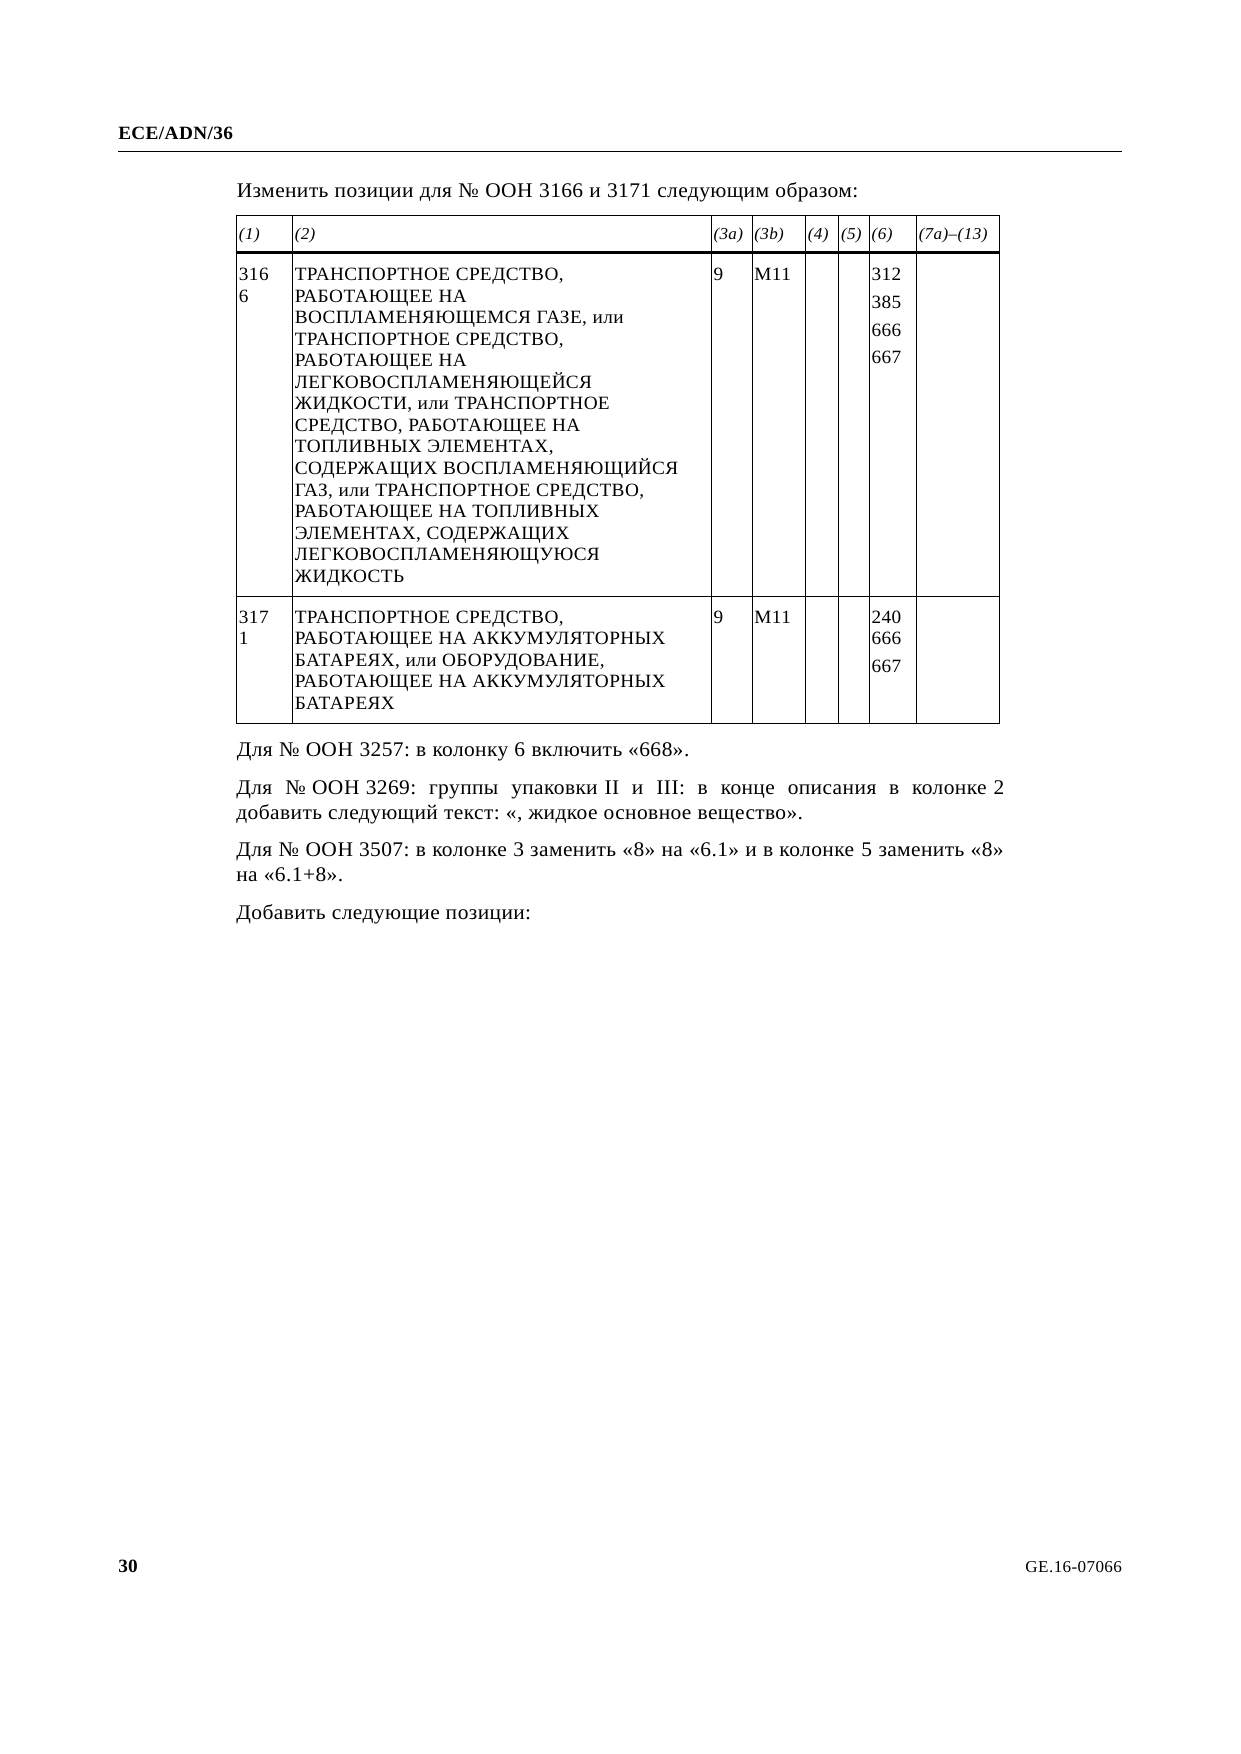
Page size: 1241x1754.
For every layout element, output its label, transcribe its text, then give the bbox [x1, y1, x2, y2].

table_cell 9 [712, 597, 752, 723]
table_cell [917, 597, 999, 723]
table_header (5) [839, 216, 869, 251]
table_header (7a)–(13) [917, 216, 999, 251]
table_cell [806, 597, 838, 723]
text Для № ООН 3269: группы упаковки II и III: в конце описания в колонке 2 добавить следующий текст: «, жидкое основное вещество». [236, 774, 1004, 824]
table_cell [806, 254, 838, 596]
table_header (1) [237, 216, 292, 251]
table_cell 3171 [237, 597, 292, 723]
table_cell 9 [712, 254, 752, 596]
table_header (6) [870, 216, 916, 251]
table_cell M11 [753, 597, 805, 723]
table_cell 240 666 667 [870, 597, 916, 723]
text Добавить следующие позиции: [236, 899, 1004, 924]
table_cell ТРАНСПОРТНОЕ СРЕДСТВО, РАБОТАЮЩЕЕ НА АККУМУЛЯТОРНЫХ БАТАРЕЯХ, или ОБОРУДОВАНИЕ, РАБОТАЮЩЕЕ НА АККУМУЛЯТОРНЫХ БАТАРЕЯХ [293, 597, 711, 723]
table_header (4) [806, 216, 838, 251]
table_cell 312 385 666 667 [870, 254, 916, 596]
table_header (3a) [712, 216, 752, 251]
table_cell [839, 254, 869, 596]
table_cell M11 [753, 254, 805, 596]
table_cell 3166 [237, 254, 292, 596]
table_cell [839, 597, 869, 723]
text Для № ООН 3507: в колонке 3 заменить «8» на «6.1» и в колонке 5 заменить «8» на «6.1+8». [236, 836, 1004, 886]
text Для № ООН 3257: в колонку 6 включить «668». [237, 736, 1003, 761]
table_header (3b) [753, 216, 805, 251]
table_header (2) [293, 216, 711, 251]
text Изменить позиции для № ООН 3166 и 3171 следующим образом: [237, 177, 1003, 202]
table_cell [917, 254, 999, 596]
table_cell ТРАНСПОРТНОЕ СРЕДСТВО, РАБОТАЮЩЕЕ НА ВОСПЛАМЕНЯЮЩЕМСЯ ГАЗЕ, или ТРАНСПОРТНОЕ СРЕДСТВО, РАБОТАЮЩЕЕ НА ЛЕГКОВОСПЛАМЕНЯЮЩЕЙСЯ ЖИДКОСТИ, или ТРАНСПОРТНОЕ СРЕДСТВО, РАБОТАЮЩЕЕ НА ТОПЛИВНЫХ ЭЛЕМЕНТАХ, СОДЕРЖАЩИХ ВОСПЛАМЕНЯЮЩИЙСЯ ГАЗ, или ТРАНСПОРТНОЕ СРЕДСТВО, РАБОТАЮЩЕЕ НА ТОПЛИВНЫХ ЭЛЕМЕНТАХ, СОДЕРЖАЩИХ ЛЕГКОВОСПЛАМЕНЯЮЩУЮСЯ ЖИДКОСТЬ [293, 254, 711, 596]
